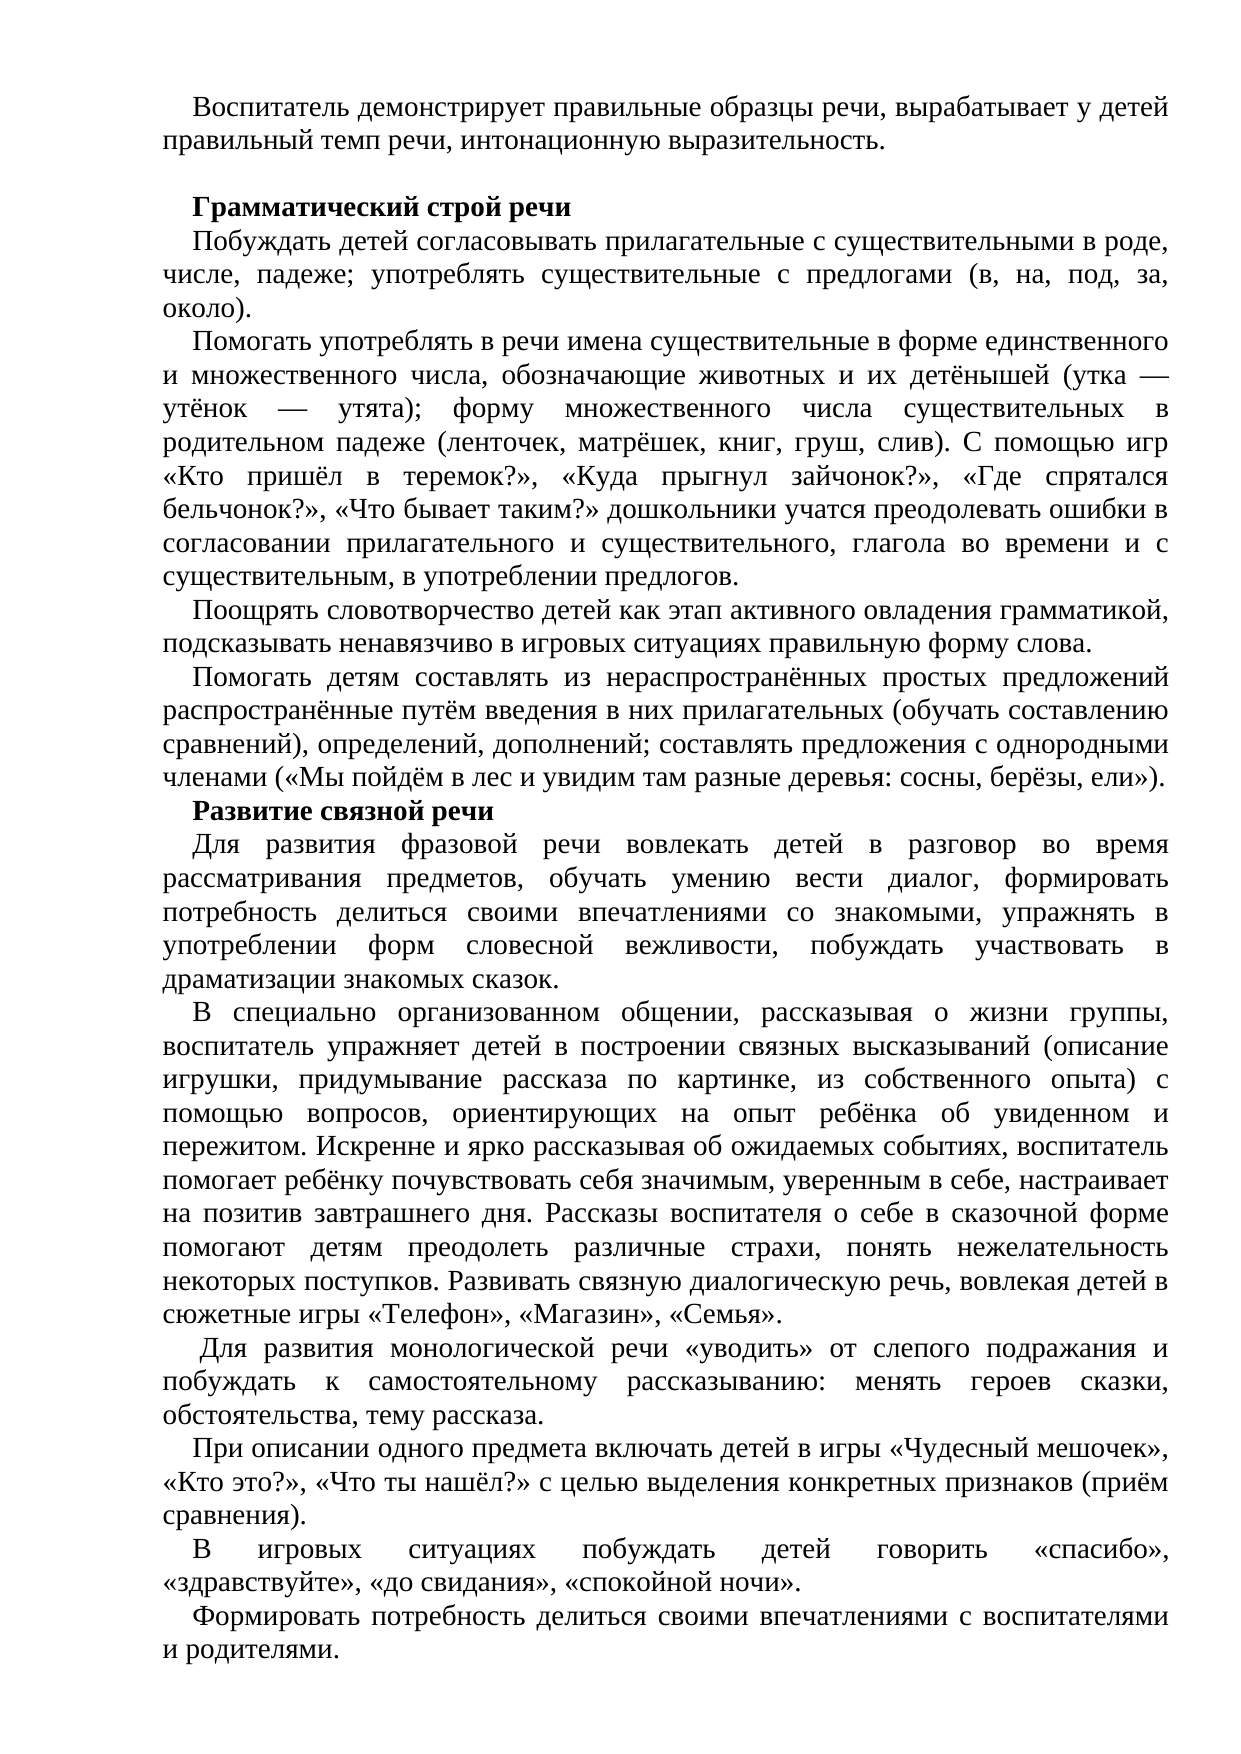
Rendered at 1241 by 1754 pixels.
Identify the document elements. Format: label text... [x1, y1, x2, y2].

text В игровых ситуациях побуждать детей говорить «спасибо», «здравствуйте», «до свидания», «спокойной ночи». [162, 1531, 1170, 1598]
text Побуждать детей согласовывать прилагательные с существительными в роде, числе, падеже; употреблять существительные с предлогами (в, на, под, за, около). [162, 223, 1170, 323]
text Формировать потребность делиться своими впечатлениями с воспитателями и родителями. [162, 1598, 1170, 1665]
text Воспитатель демонстрирует правильные образцы речи, вырабатывает у детей правильный темп речи, интонационную выразительность. [162, 89, 1170, 156]
text При описании одного предмета включать детей в игры «Чудесный мешочек», «Кто это?», «Что ты нашёл?» с целью выделения конкретных признаков (приём сравнения). [162, 1430, 1170, 1531]
text Поощрять словотворчество детей как этап активного овладения грамматикой, подсказывать ненавязчиво в игровых ситуациях правильную форму слова. [162, 592, 1170, 659]
text В специально организованном общении, рассказывая о жизни группы, воспитатель упражняет детей в построении связных высказываний (описание игрушки, придумывание рассказа по картинке, из собственного опыта) с помощью вопросов, ориентирующих на опыт ребёнка об увиденном и пережитом. Искренне и ярко рассказывая об ожидаемых событиях, воспитатель помогает ребёнку почувствовать себя значимым, уверенным в себе, настраивает на позитив завтрашнего дня. Рассказы воспитателя о себе в сказочной форме помогают детям преодолеть различные страхи, понять нежелательность некоторых поступков. Развивать связную диалогическую речь, вовлекая детей в сюжетные игры «Телефон», «Магазин», «Семья». [162, 994, 1170, 1330]
text Для развития монологической речи «уводить» от слепого подражания и побуждать к самостоятельному рассказыванию: менять героев сказки, обстоятельства, тему рассказа. [162, 1330, 1170, 1430]
text Развитие связной речи [162, 793, 1170, 827]
text Помогать употреблять в речи имена существительные в форме единственного и множественного числа, обозначающие животных и их детёнышей (утка — утёнок — утята); форму множественного числа существительных в родительном падеже (ленточек, матрёшек, книг, груш, слив). С помощью игр «Кто пришёл в теремок?», «Куда прыгнул зайчонок?», «Где спрятался бельчонок?», «Что бывает таким?» дошкольники учатся преодолевать ошибки в согласовании прилагательного и существительного, глагола во времени и с существительным, в употреблении предлогов. [162, 323, 1170, 592]
text Для развития фразовой речи вовлекать детей в разговор во время рассматривания предметов, обучать умению вести диалог, формировать потребность делиться своими впечатлениями со знакомыми, упражнять в употреблении форм словесной вежливости, побуждать участвовать в драматизации знакомых сказок. [162, 827, 1170, 994]
text Грамматический строй речи [162, 189, 1170, 223]
text Помогать детям составлять из нераспространённых простых предложений распространённые путём введения в них прилагательных (обучать составлению сравнений), определений, дополнений; составлять предложения с однородными членами («Мы пойдём в лес и увидим там разные деревья: сосны, берёзы, ели»). [162, 659, 1170, 793]
